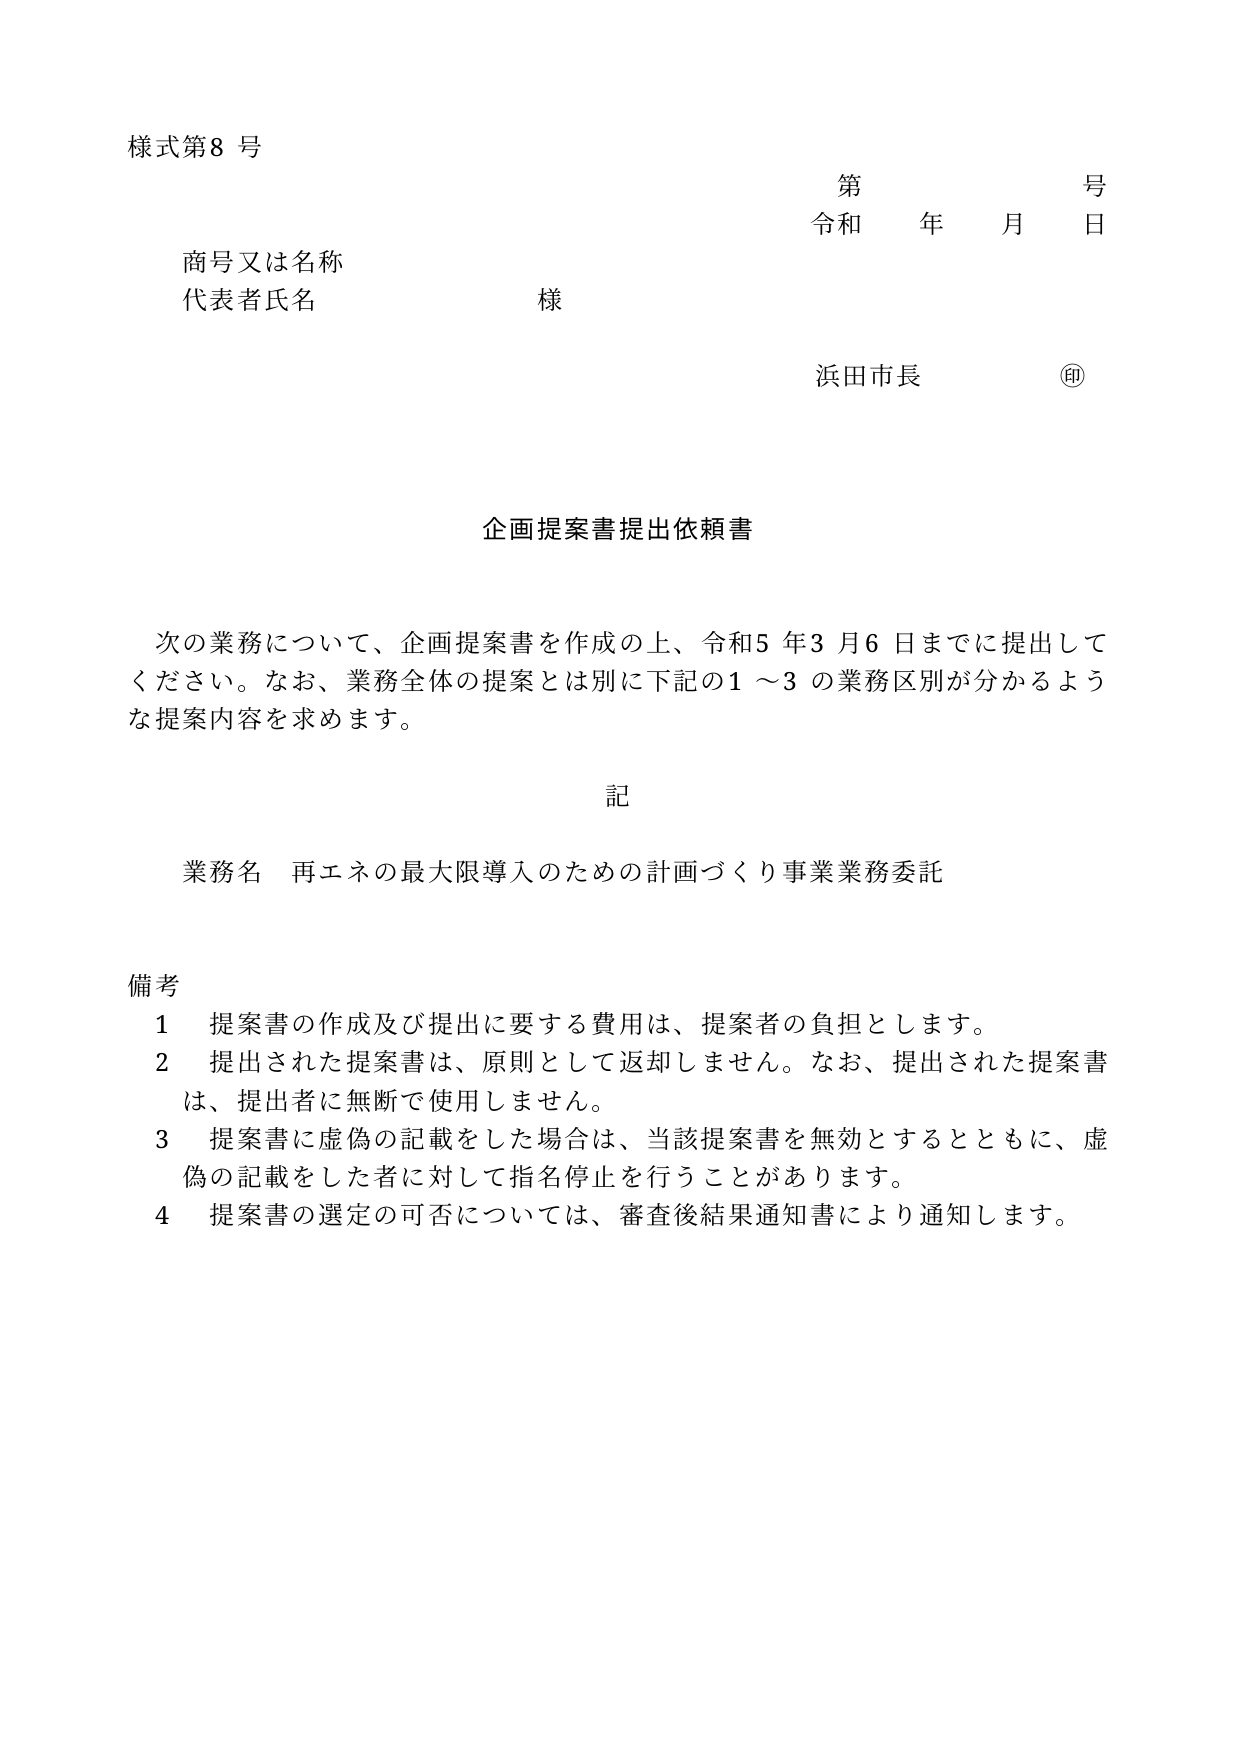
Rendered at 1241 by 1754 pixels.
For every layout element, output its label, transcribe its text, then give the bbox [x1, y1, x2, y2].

text 令和 年 月 日 [128, 203, 1110, 241]
text 様式第8号 [128, 127, 1110, 165]
text 業務名 再エネの最大限導入のための計画づくり事業業務委託 [128, 851, 1110, 889]
text 1 提案書の作成及び提出に要する費用は、提案者の負担とします。 [152, 1004, 1110, 1042]
text 4 提案書の選定の可否については、審査後結果通知書により通知します。 [152, 1194, 1110, 1233]
text 備考 [128, 966, 1110, 1004]
text 商号又は名称 [128, 241, 1110, 279]
text 企画提案書提出依頼書 [128, 508, 1110, 546]
text 第 号 [128, 165, 1110, 203]
text 次の業務について、企画提案書を作成の上、令和5年3月6日までに提出してください。なお、業務全体の提案とは別に下記の1～3の業務区別が分かるような提案内容を求めます。 [128, 623, 1110, 737]
text 2 提出された提案書は、原則として返却しません。なお、提出された提案書は、提出者に無断で使用しません。 [152, 1042, 1110, 1118]
text 浜田市長 ㊞ [128, 356, 1088, 394]
text 代表者氏名 様 [128, 279, 1110, 318]
text 記 [128, 775, 1110, 813]
text 3 提案書に虚偽の記載をした場合は、当該提案書を無効とするとともに、虚偽の記載をした者に対して指名停止を行うことがあります。 [152, 1118, 1110, 1194]
